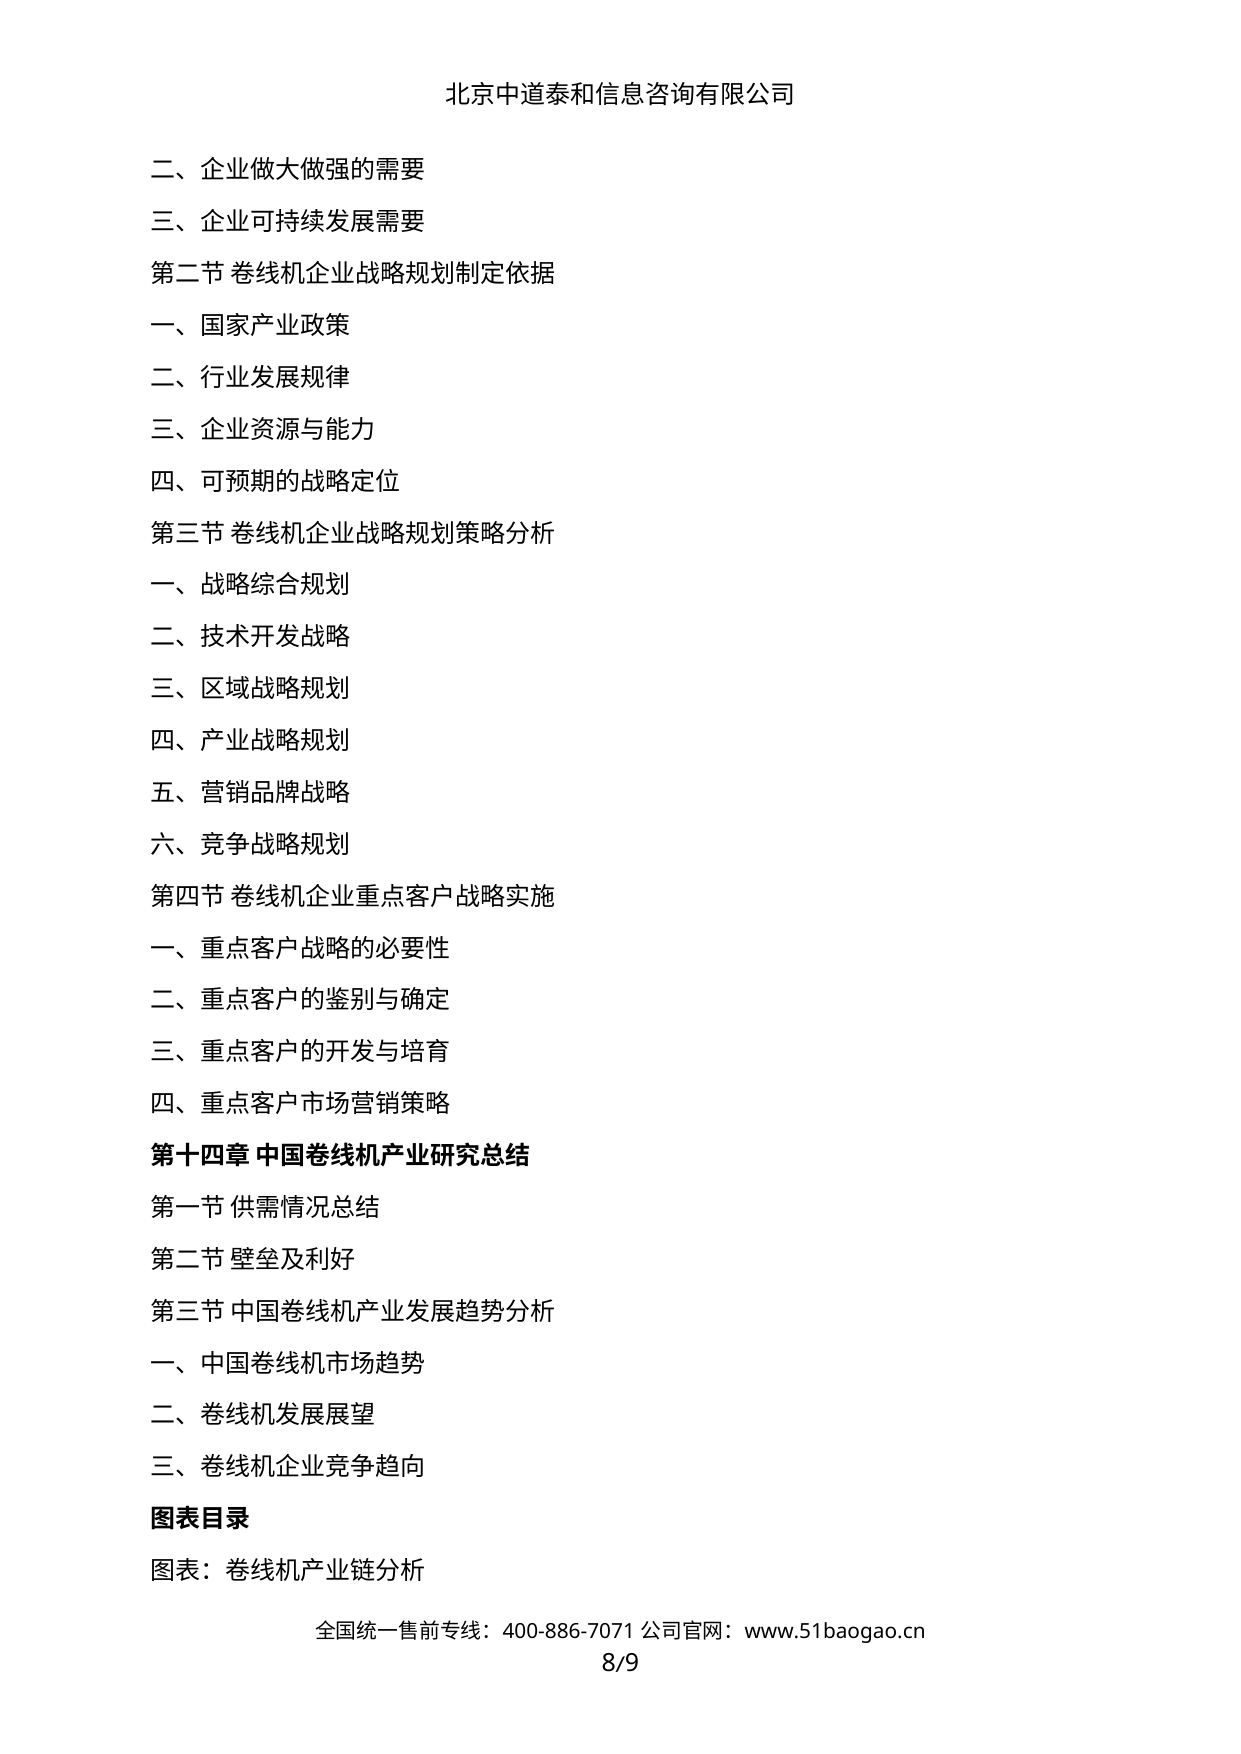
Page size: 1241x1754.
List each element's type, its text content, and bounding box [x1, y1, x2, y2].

text 二、企业做大做强的需要 [150, 150, 1090, 186]
text 五、营销品牌战略 [150, 772, 1090, 809]
text 三、重点客户的开发与培育 [150, 1032, 1090, 1068]
text 一、中国卷线机市场趋势 [150, 1343, 1090, 1379]
text 第四节 卷线机企业重点客户战略实施 [150, 876, 1090, 912]
text 二、技术开发战略 [150, 617, 1090, 653]
text 图表目录 [150, 1499, 1090, 1535]
text 四、重点客户市场营销策略 [150, 1084, 1090, 1120]
text 六、竞争战略规划 [150, 824, 1090, 861]
text 四、可预期的战略定位 [150, 461, 1090, 497]
text 一、战略综合规划 [150, 565, 1090, 601]
text 第三节 中国卷线机产业发展趋势分析 [150, 1291, 1090, 1327]
text 二、重点客户的鉴别与确定 [150, 980, 1090, 1016]
text 二、卷线机发展展望 [150, 1395, 1090, 1431]
text 图表：卷线机产业链分析 [150, 1551, 1090, 1587]
text 第十四章 中国卷线机产业研究总结 [150, 1136, 1090, 1172]
text 三、区域战略规划 [150, 669, 1090, 705]
text 第二节 卷线机企业战略规划制定依据 [150, 254, 1090, 290]
text 三、卷线机企业竞争趋向 [150, 1447, 1090, 1483]
text 四、产业战略规划 [150, 721, 1090, 757]
text 三、企业可持续发展需要 [150, 202, 1090, 238]
text 第二节 壁垒及利好 [150, 1239, 1090, 1276]
text 三、企业资源与能力 [150, 409, 1090, 446]
text 一、重点客户战略的必要性 [150, 928, 1090, 964]
text 一、国家产业政策 [150, 306, 1090, 342]
text 第三节 卷线机企业战略规划策略分析 [150, 513, 1090, 549]
text 二、行业发展规律 [150, 357, 1090, 394]
text 第一节 供需情况总结 [150, 1187, 1090, 1224]
